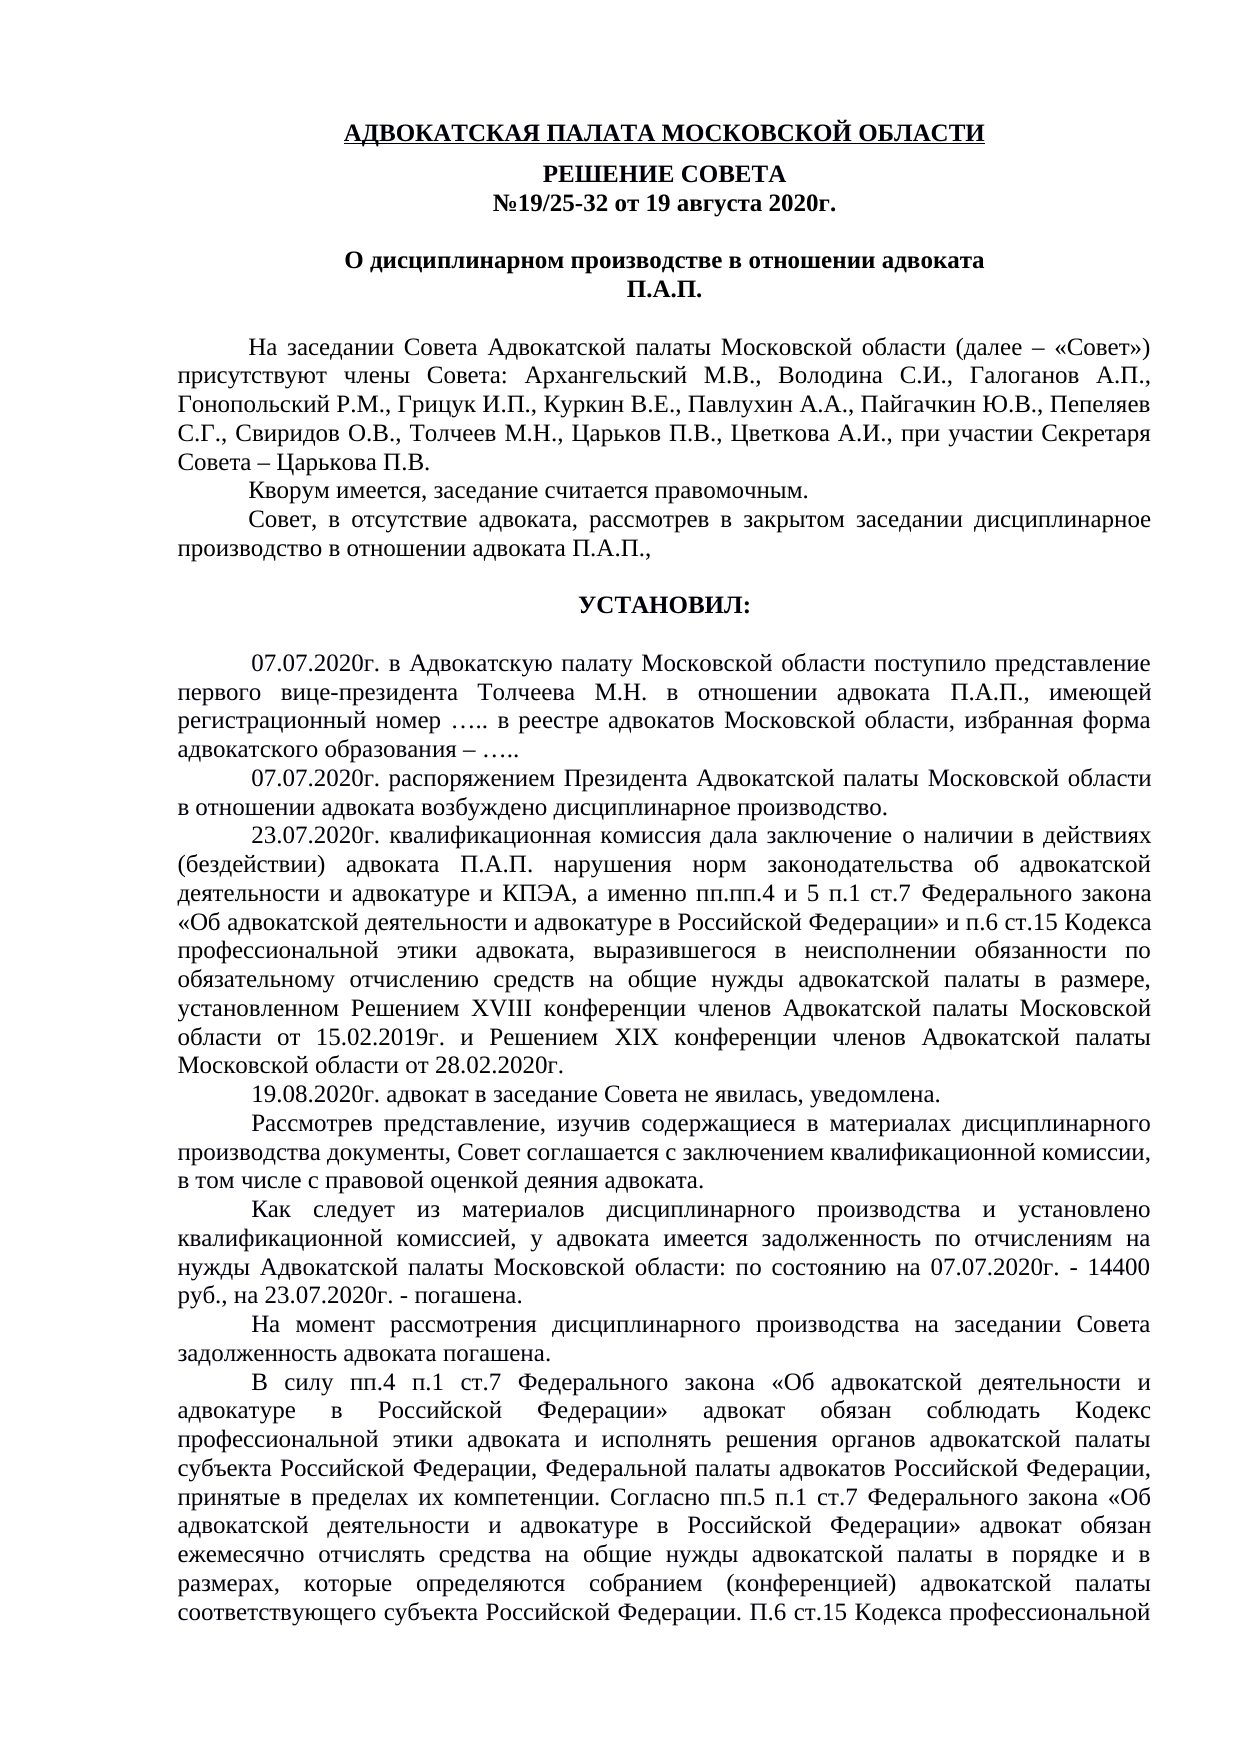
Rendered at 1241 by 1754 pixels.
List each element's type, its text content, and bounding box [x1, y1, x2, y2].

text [177, 1367, 1152, 1626]
text Рассмотрев представление, изучив содержащиеся в материалах дисциплинарного производства документы, Совет соглашается с заключением квалификационной комиссии, в том числе с правовой оценкой деяния адвоката. [177, 1108, 1152, 1194]
text УСТАНОВИЛ: [177, 591, 1152, 619]
text На момент рассмотрения дисциплинарного производства на заседании Совета задолженность адвоката погашена. [177, 1309, 1152, 1367]
text Как следует из материалов дисциплинарного производства и установлено квалификационной комиссией, у адвоката имеется задолженность по отчислениям на нужды Адвокатской палаты Московской области: по состоянию на 07.07.2020г. - 14400 руб., на 23.07.2020г. - погашена. [177, 1194, 1152, 1309]
text О дисциплинарном производстве в отношении адвоката [177, 246, 1152, 274]
text 23.07.2020г. квалификационная комиссия дала заключение о наличии в действиях (бездействии) адвоката П.А.П. нарушения норм законодательства об адвокатской деятельности и адвокатуре и КПЭА, а именно пп.пп.4 и 5 п.1 ст.7 Федерального закона «Об адвокатской деятельности и адвокатуре в Российской Федерации» и п.6 ст.15 Кодекса профессиональной этики адвоката, выразившегося в неисполнении обязанности по обязательному отчислению средств на общие нужды адвокатской палаты в размере, установленном Решением XVIII конференции членов Адвокатской палаты Московской области от 15.02.2019г. и Решением XIX конференции членов Адвокатской палаты Московской области от 28.02.2020г. [177, 821, 1152, 1079]
text П.А.П. [177, 274, 1152, 303]
text адвокатская палата московской области [177, 118, 1152, 147]
subtitle Решение СОВЕТА [177, 159, 1152, 188]
text Совет, в отсутствие адвоката, рассмотрев в закрытом заседании дисциплинарное производство в отношении адвоката П.А.П., [177, 504, 1152, 562]
text На заседании Совета Адвокатской палаты Московской области (далее – «Совет») присутствуют члены Совета: Архангельский М.В., Володина С.И., Галоганов А.П., Гонопольский Р.М., Грицук И.П., Куркин В.Е., Павлухин А.А., Пайгачкин Ю.В., Пепеляев С.Г., Свиридов О.В., Толчеев М.Н., Царьков П.В., Цветкова А.И., при участии Секретаря Совета – Царькова П.В. [177, 332, 1152, 476]
text Кворум имеется, заседание считается правомочным. [177, 476, 1152, 504]
text №19/25-32 от 19 августа 2020г. [177, 188, 1152, 217]
text 19.08.2020г. адвокат в заседание Совета не явилась, уведомлена. [177, 1079, 1152, 1108]
text 07.07.2020г. в Адвокатскую палату Московской области поступило представление первого вице-президента Толчеева М.Н. в отношении адвоката П.А.П., имеющей регистрационный номер ….. в реестре адвокатов Московской области, избранная форма адвокатского образования – ….. [177, 648, 1152, 763]
text 07.07.2020г. распоряжением Президента Адвокатской палаты Московской области в отношении адвоката возбуждено дисциплинарное производство. [177, 763, 1152, 821]
